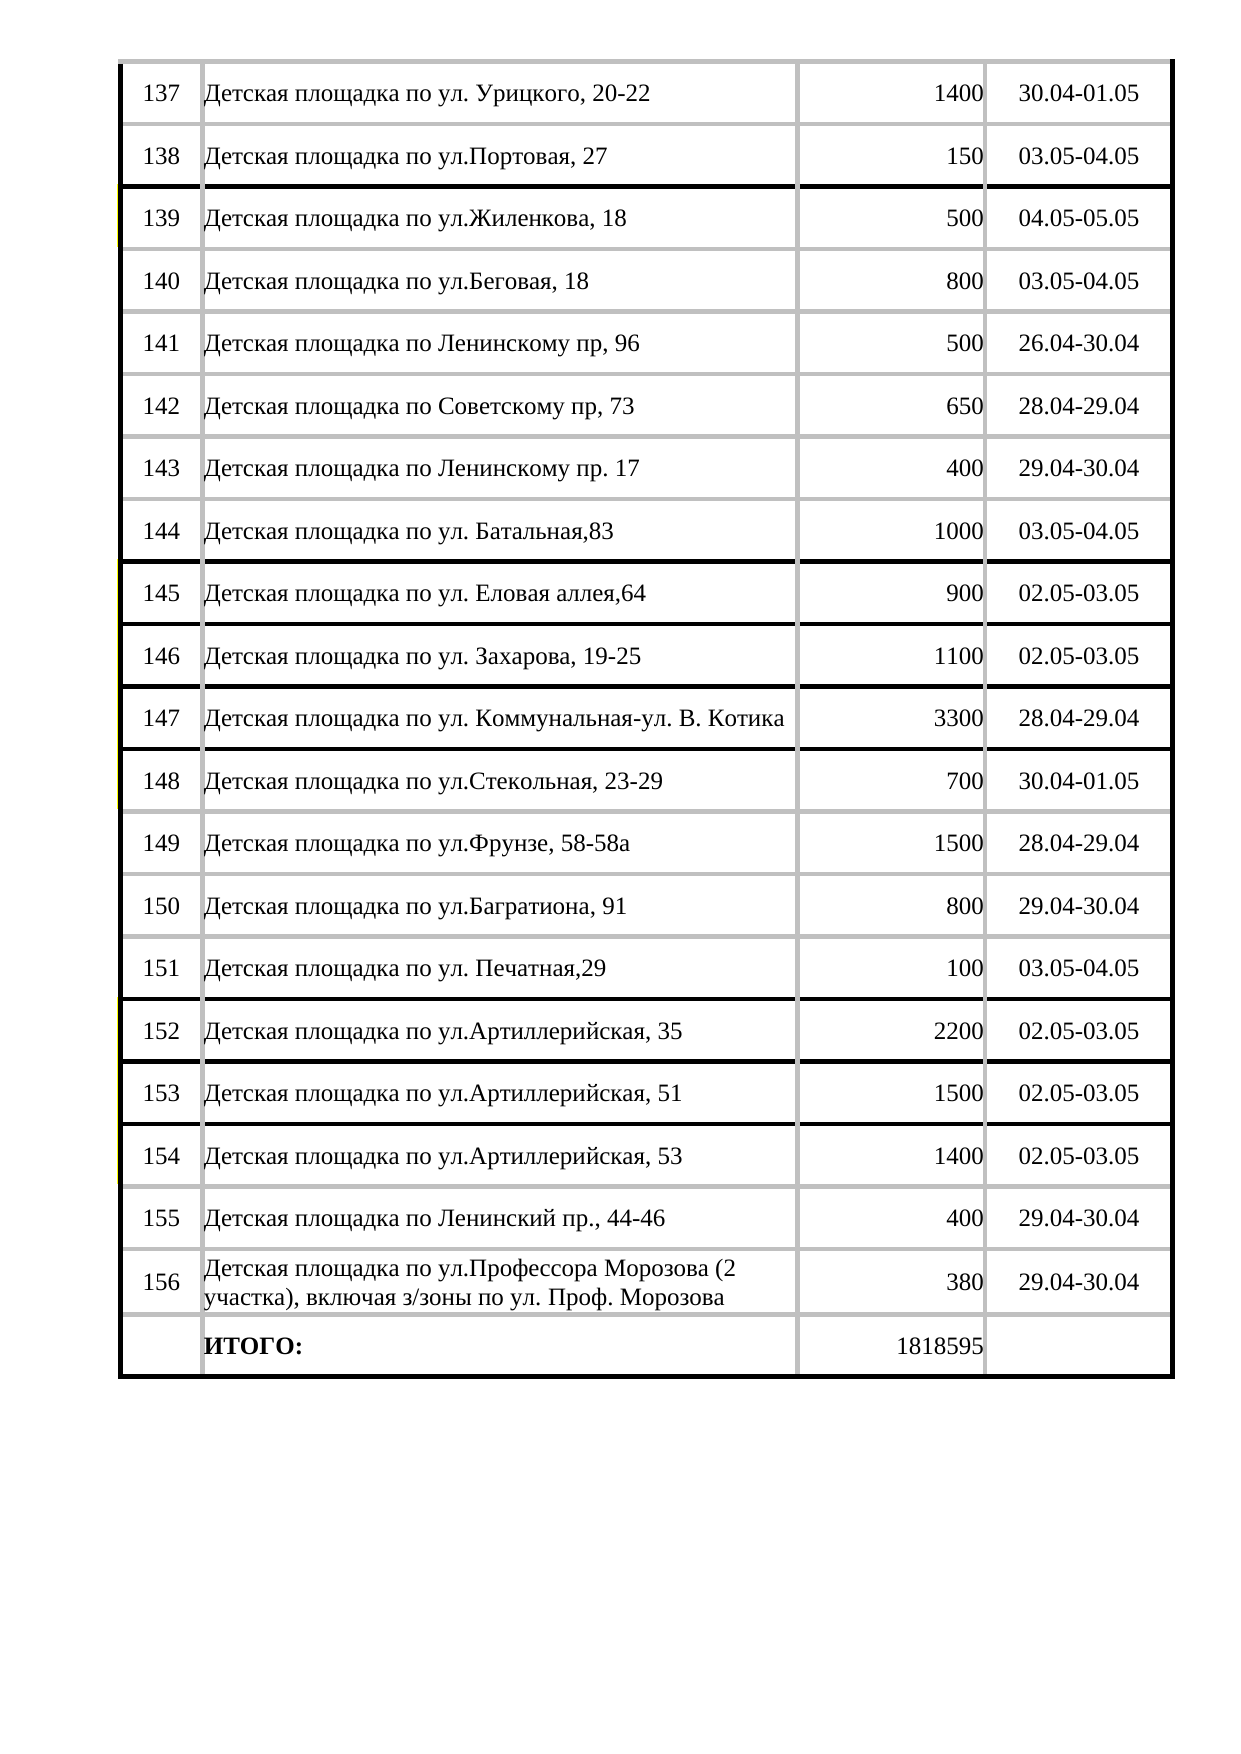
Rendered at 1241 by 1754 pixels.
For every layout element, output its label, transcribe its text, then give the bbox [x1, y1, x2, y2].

table_cell 30.04-01.05 [987, 64, 1170, 122]
table_cell Детская площадка по ул. Коммунальная-ул. В. Котика [205, 689, 795, 747]
table_cell 28.04-29.04 [987, 689, 1170, 747]
table_cell 138 [123, 126, 200, 184]
table_cell ИТОГО: [205, 1317, 795, 1374]
table_cell 144 [123, 501, 200, 559]
table_cell 29.04-30.04 [987, 439, 1170, 497]
table_cell Детская площадка по ул.Багратиона, 91 [205, 876, 795, 934]
table_cell 3300 [800, 689, 983, 747]
table_cell Детская площадка по ул.Профессора Морозова (2 участка), включая з/зоны по ул. Проф. Морозова [205, 1251, 795, 1312]
table_cell 150 [800, 126, 983, 184]
table_cell 03.05-04.05 [987, 939, 1170, 997]
table_cell 1500 [800, 814, 983, 872]
table_cell 29.04-30.04 [987, 1251, 1170, 1312]
table_cell 149 [123, 814, 200, 872]
table_cell Детская площадка по Ленинский пр., 44-46 [205, 1189, 795, 1247]
table_cell 151 [123, 939, 200, 997]
table_cell Детская площадка по Ленинскому пр, 96 [205, 314, 795, 372]
table_cell Детская площадка по ул. Захарова, 19-25 [205, 626, 795, 684]
table_cell Детская площадка по ул.Беговая, 18 [205, 251, 795, 309]
table_cell 03.05-04.05 [987, 501, 1170, 559]
table_cell 500 [800, 314, 983, 372]
table_cell Детская площадка по ул.Фрунзе, 58-58а [205, 814, 795, 872]
table_cell Детская площадка по ул.Артиллерийская, 53 [205, 1126, 795, 1184]
table_cell Детская площадка по ул. Еловая аллея,64 [205, 564, 795, 622]
table_cell 156 [123, 1251, 200, 1312]
table_cell Детская площадка по ул. Печатная,29 [205, 939, 795, 997]
table_cell 500 [800, 189, 983, 247]
table_cell 02.05-03.05 [987, 626, 1170, 684]
table_cell 145 [123, 564, 200, 622]
table_cell 153 [123, 1064, 200, 1122]
table_cell 400 [800, 439, 983, 497]
table_cell 03.05-04.05 [987, 251, 1170, 309]
table_cell Детская площадка по ул.Артиллерийская, 35 [205, 1001, 795, 1059]
table_cell 1400 [800, 1126, 983, 1184]
table_cell 1400 [800, 64, 983, 122]
table_cell 30.04-01.05 [987, 751, 1170, 809]
table_cell 02.05-03.05 [987, 1064, 1170, 1122]
table_cell 29.04-30.04 [987, 1189, 1170, 1247]
table_cell 137 [123, 64, 200, 122]
table_cell 28.04-29.04 [987, 814, 1170, 872]
table_cell Детская площадка по Ленинскому пр. 17 [205, 439, 795, 497]
table_cell 152 [123, 1001, 200, 1059]
table_cell 143 [123, 439, 200, 497]
table_cell 1100 [800, 626, 983, 684]
table_cell Детская площадка по ул.Артиллерийская, 51 [205, 1064, 795, 1122]
table_cell Детская площадка по ул.Портовая, 27 [205, 126, 795, 184]
table_cell 02.05-03.05 [987, 1126, 1170, 1184]
table_cell 26.04-30.04 [987, 314, 1170, 372]
table_cell 147 [123, 689, 200, 747]
table_cell 155 [123, 1189, 200, 1247]
table_cell 400 [800, 1189, 983, 1247]
table_cell 150 [123, 876, 200, 934]
table_cell 800 [800, 876, 983, 934]
table_cell 28.04-29.04 [987, 376, 1170, 434]
table_cell Детская площадка по ул. Батальная,83 [205, 501, 795, 559]
table_cell 29.04-30.04 [987, 876, 1170, 934]
table_cell 142 [123, 376, 200, 434]
table_cell 100 [800, 939, 983, 997]
table_cell [123, 1317, 200, 1374]
table_cell Детская площадка по ул.Жиленкова, 18 [205, 189, 795, 247]
table_cell 1500 [800, 1064, 983, 1122]
table_cell 146 [123, 626, 200, 684]
table_cell 1000 [800, 501, 983, 559]
table_cell 148 [123, 751, 200, 809]
table_cell 04.05-05.05 [987, 189, 1170, 247]
table_cell 02.05-03.05 [987, 564, 1170, 622]
table_cell 1818595 [800, 1317, 983, 1374]
table_cell [987, 1317, 1170, 1374]
table_cell 800 [800, 251, 983, 309]
table_cell 650 [800, 376, 983, 434]
table_cell 154 [123, 1126, 200, 1184]
table_cell 139 [123, 189, 200, 247]
table_cell 900 [800, 564, 983, 622]
table_cell 02.05-03.05 [987, 1001, 1170, 1059]
table_cell 141 [123, 314, 200, 372]
table_cell 2200 [800, 1001, 983, 1059]
table_cell Детская площадка по ул.Стекольная, 23-29 [205, 751, 795, 809]
table_cell Детская площадка по Советскому пр, 73 [205, 376, 795, 434]
table_cell 03.05-04.05 [987, 126, 1170, 184]
table_cell 140 [123, 251, 200, 309]
table_cell 380 [800, 1251, 983, 1312]
table_cell Детская площадка по ул. Урицкого, 20-22 [205, 64, 795, 122]
table_cell 700 [800, 751, 983, 809]
